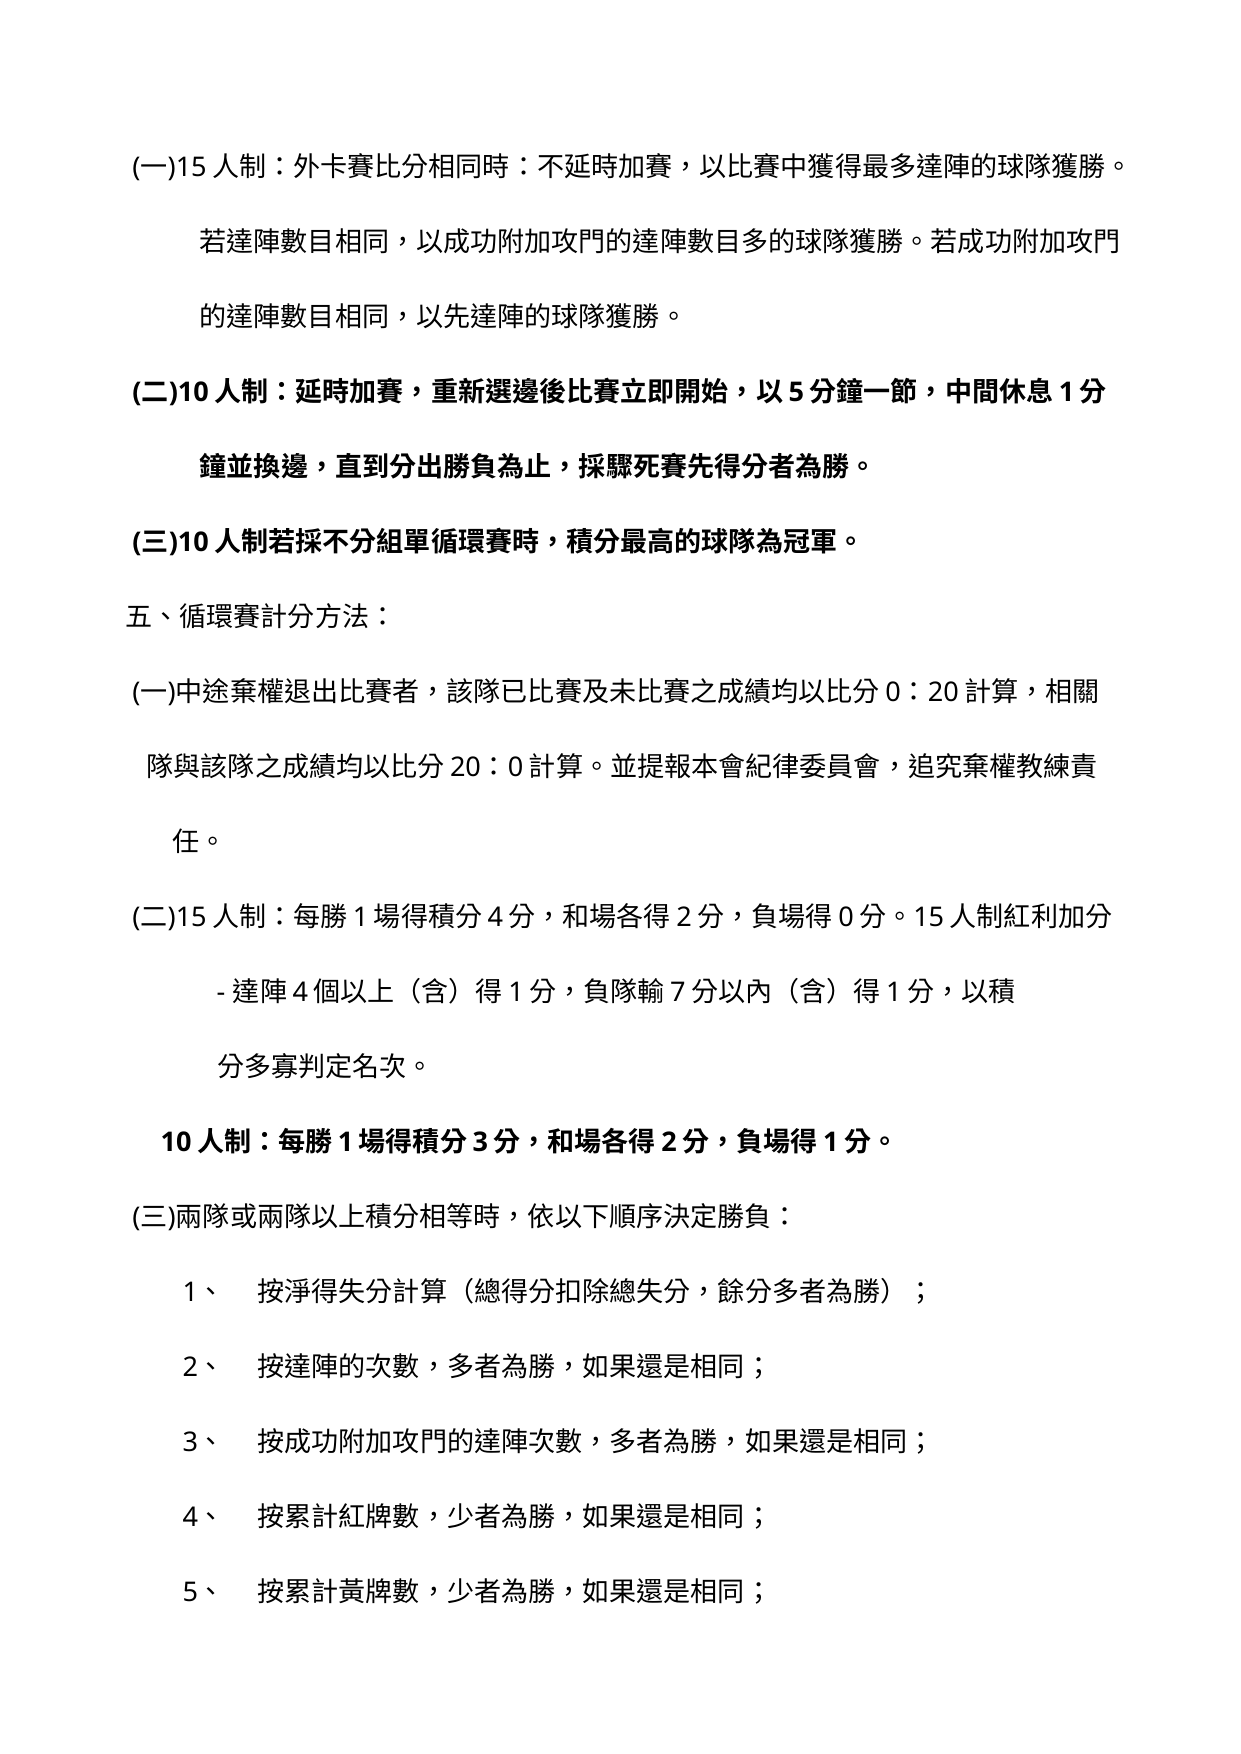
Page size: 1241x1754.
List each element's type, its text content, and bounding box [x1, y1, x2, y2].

text (三)兩隊或兩隊以上積分相等時，依以下順序決定勝負： [118, 1177, 1122, 1252]
text (二)10人制：延時加賽，重新選邊後比賽立即開始，以5分鐘一節，中間休息1分鐘並換邊，直到分出勝負為止，採驟死賽先得分者為勝。 [118, 352, 1122, 502]
text (三)10人制若採不分組單循環賽時，積分最高的球隊為冠軍。 [118, 502, 1122, 577]
list 按達陣的次數，多者為勝，如果還是相同； [182, 1327, 1122, 1402]
text (二)15人制：每勝1場得積分4分，和場各得2分，負場得0分。15人制紅利加分 [118, 877, 1122, 952]
list 按累計黃牌數，少者為勝，如果還是相同； [182, 1552, 1122, 1627]
list 按成功附加攻門的達陣次數，多者為勝，如果還是相同； [182, 1402, 1122, 1477]
text 分多寡判定名次。 [118, 1027, 1122, 1102]
list 按累計紅牌數，少者為勝，如果還是相同； [182, 1477, 1122, 1552]
text (一)15人制：外卡賽比分相同時：不延時加賽，以比賽中獲得最多達陣的球隊獲勝。若達陣數目相同，以成功附加攻門的達陣數目多的球隊獲勝。若成功附加攻門的達陣數目相同，以先達陣的球隊獲勝。 [118, 127, 1122, 352]
text - 達陣4個以上（含）得1分，負隊輸7分以內（含）得1分，以積 [118, 952, 1122, 1027]
text 10人制：每勝1場得積分3分，和場各得2分，負場得1分。 [118, 1102, 1122, 1177]
list 按淨得失分計算（總得分扣除總失分，餘分多者為勝）； [182, 1252, 1122, 1327]
text 五、循環賽計分方法： [118, 577, 1122, 652]
text 隊與該隊之成績均以比分20：0計算。並提報本會紀律委員會，追究棄權教練責任。 [118, 727, 1122, 877]
text (一)中途棄權退出比賽者，該隊已比賽及未比賽之成績均以比分0：20計算，相關 [118, 652, 1122, 727]
